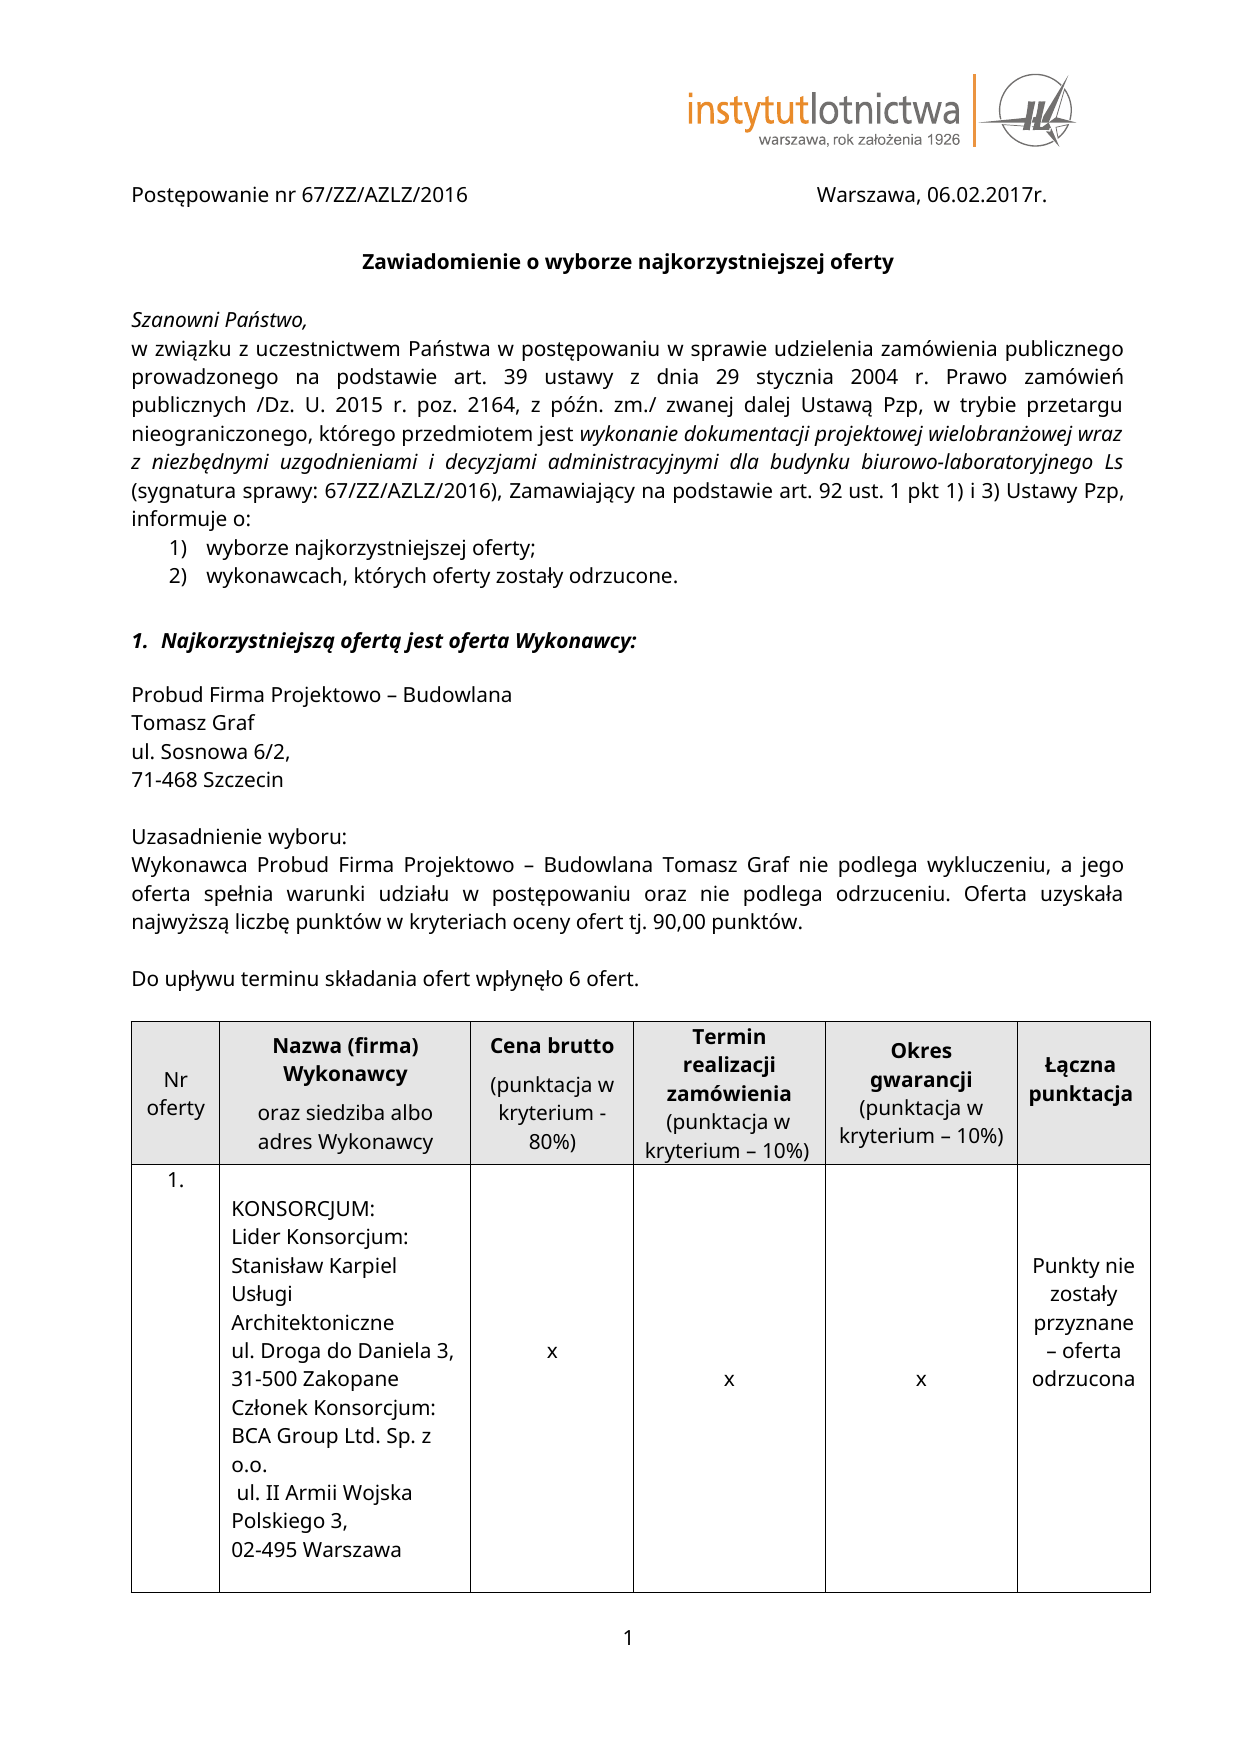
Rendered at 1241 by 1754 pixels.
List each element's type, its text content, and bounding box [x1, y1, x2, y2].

text Postępowanie nr 67/ZZ/AZLZ/2016 Warszawa, 06.02.2017r. [131, 181, 1125, 209]
text Tomasz Graf [131, 708, 1125, 737]
table_header Nr oferty [132, 1022, 219, 1164]
list Najkorzystniejszą ofertą jest oferta Wykonawcy: [131, 626, 1125, 655]
table_header Łączna punktacja [1018, 1022, 1150, 1164]
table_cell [1018, 1165, 1150, 1592]
list wyborze najkorzystniejszej oferty; [169, 533, 1125, 561]
text Do upływu terminu składania ofert wpłynęło 6 ofert. [131, 964, 1125, 993]
text Probud Firma Projektowo – Budowlana [131, 680, 1125, 708]
subtitle Zawiadomienie o wyborze najkorzystniejszej oferty [131, 247, 1125, 275]
table_header Termin realizacji zamówienia (punktacja w kryterium – 10%) [634, 1022, 825, 1164]
table_header Okres gwarancji (punktacja w kryterium – 10%) [826, 1022, 1017, 1164]
text w związku z uczestnictwem Państwa w postępowaniu w sprawie udzielenia zamówienia publicznego prowadzonego na podstawie art. 39 ustawy z dnia 29 stycznia 2004 r. Prawo zamówień publicznych /Dz. U. 2015 r. poz. 2164, z późn. zm./ zwanej dalej Ustawą Pzp, w trybie przetargu nieograniczonego, którego przedmiotem jest wykonanie dokumentacji projektowej wielobranżowej wraz z niezbędnymi uzgodnieniami i decyzjami administracyjnymi dla budynku biurowo-laboratoryjnego Ls (sygnatura sprawy: 67/ZZ/AZLZ/2016), Zamawiający na podstawie art. 92 ust. 1 pkt 1) i 3) Ustawy Pzp, informuje o: [131, 334, 1125, 533]
list wykonawcach, których oferty zostały odrzucone. [169, 561, 1125, 590]
text 71-468 Szczecin [131, 765, 1125, 794]
table_header Nazwa (firma) Wykonawcy oraz siedziba albo adres Wykonawcy [220, 1022, 470, 1164]
table_cell x [826, 1165, 1017, 1592]
table_cell x [634, 1165, 825, 1592]
table_cell 1. [132, 1165, 219, 1592]
text Uzasadnienie wyboru: [131, 822, 1125, 851]
text Wykonawca Probud Firma Projektowo – Budowlana Tomasz Graf nie podlega wykluczeniu, a jego oferta spełnia warunki udziału w postępowaniu oraz nie podlega odrzuceniu. Oferta uzyskała najwyższą liczbę punktów w kryteriach oceny ofert tj. 90,00 punktów. [131, 851, 1125, 936]
text Szanowni Państwo, [131, 305, 1125, 334]
table_cell KONSORCJUM: Lider Konsorcjum: Stanisław Karpiel Usługi Architektoniczne ul. Droga do Daniela 3, 31-500 Zakopane Członek Konsorcjum: BCA Group Ltd. Sp. z o.o. ul. II Armii Wojska Polskiego 3, 02-495 Warszawa [220, 1165, 470, 1592]
table_header Cena brutto (punktacja w kryterium - 80%) [471, 1022, 633, 1164]
text ul. Sosnowa 6/2, [131, 737, 1125, 765]
table_cell x [471, 1165, 633, 1592]
